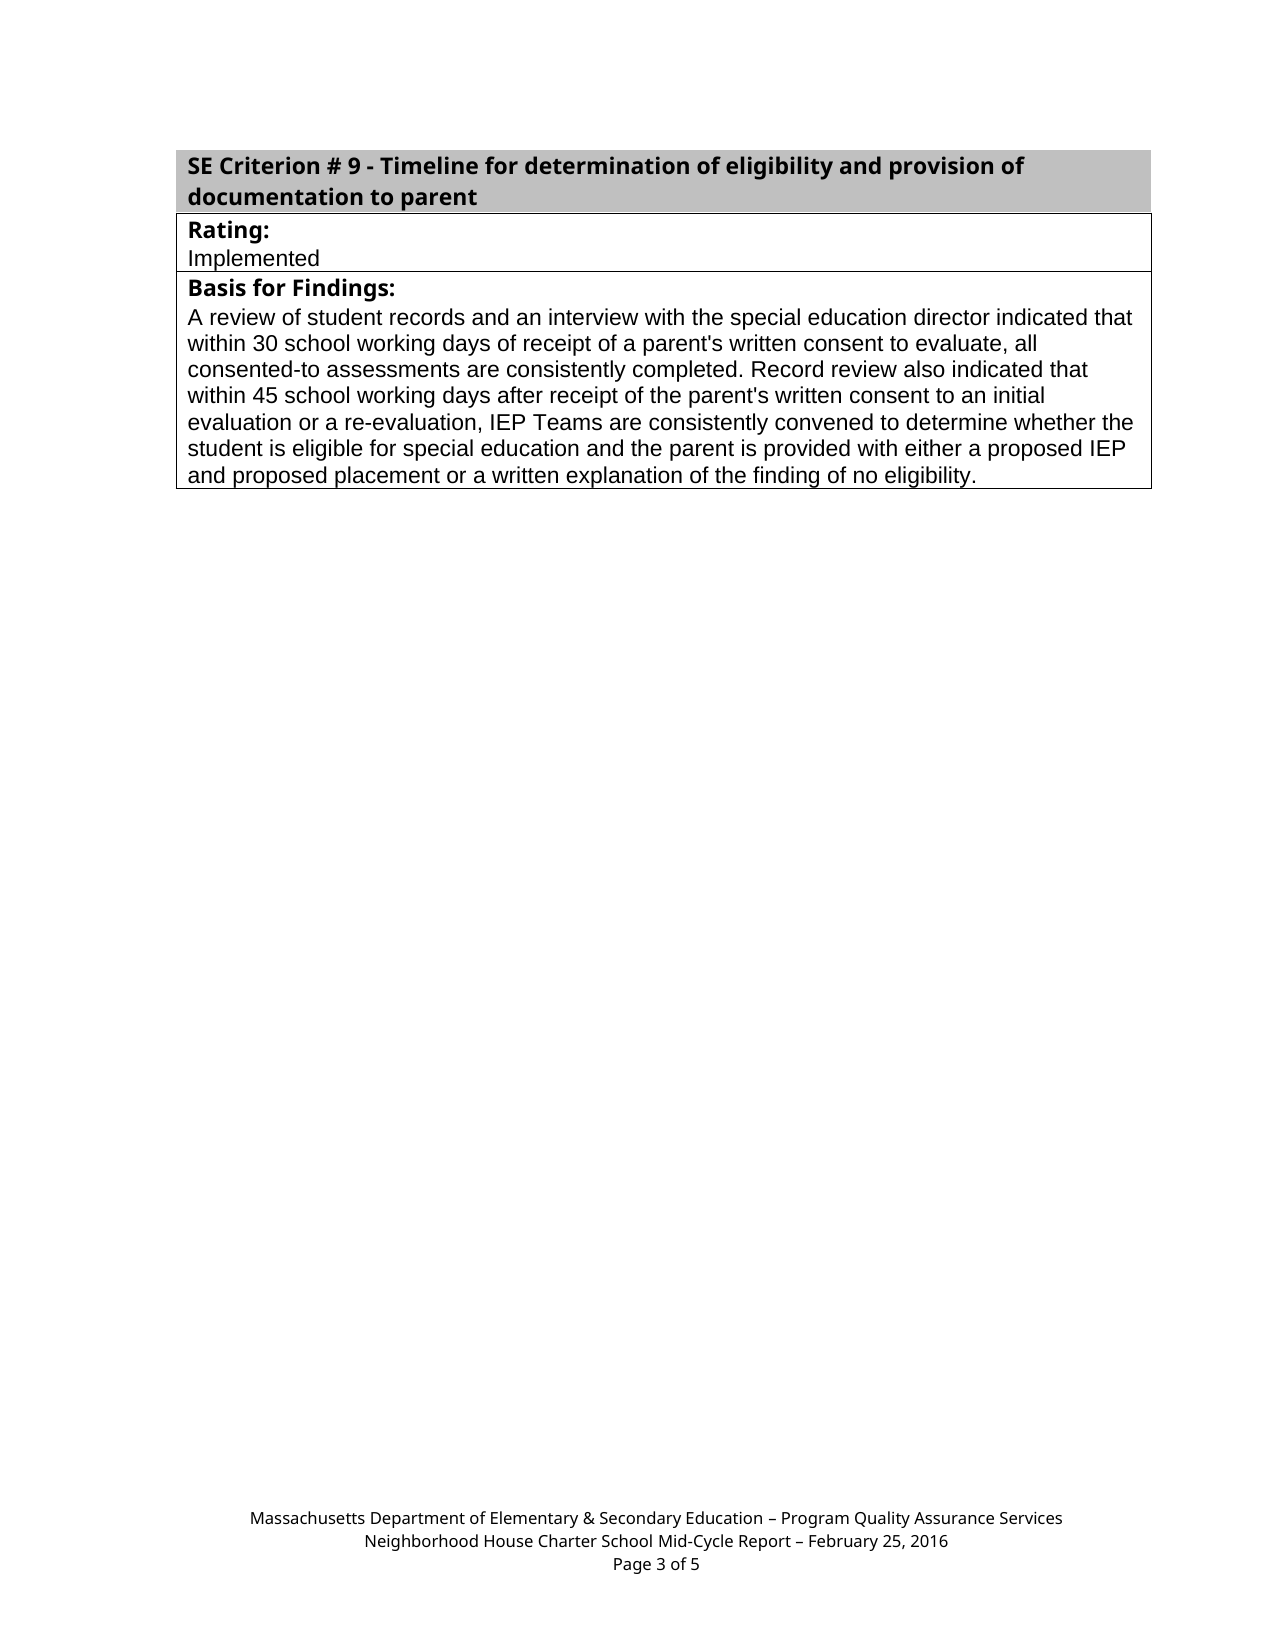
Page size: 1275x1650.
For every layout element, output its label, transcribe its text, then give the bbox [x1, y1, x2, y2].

table_cell Basis for Findings: [177, 272, 1151, 303]
table_cell A review of student records and an interview with the special education director indicated that within 30 school working days of receipt of a parent's written consent to evaluate, all consented-to assessments are consistently completed. Record review also indicated that within 45 school working days after receipt of the parent's written consent to an initial evaluation or a re-evaluation, IEP Teams are consistently convened to determine whether the student is eligible for special education and the parent is provided with either a proposed IEP and proposed placement or a written explanation of the finding of no eligibility. [177, 304, 1151, 488]
table_cell Rating: [177, 214, 1151, 245]
table_header SE Criterion # 9 - Timeline for determination of eligibility and provision of documentation to parent [176, 150, 1151, 212]
table_cell Implemented [177, 245, 1151, 271]
